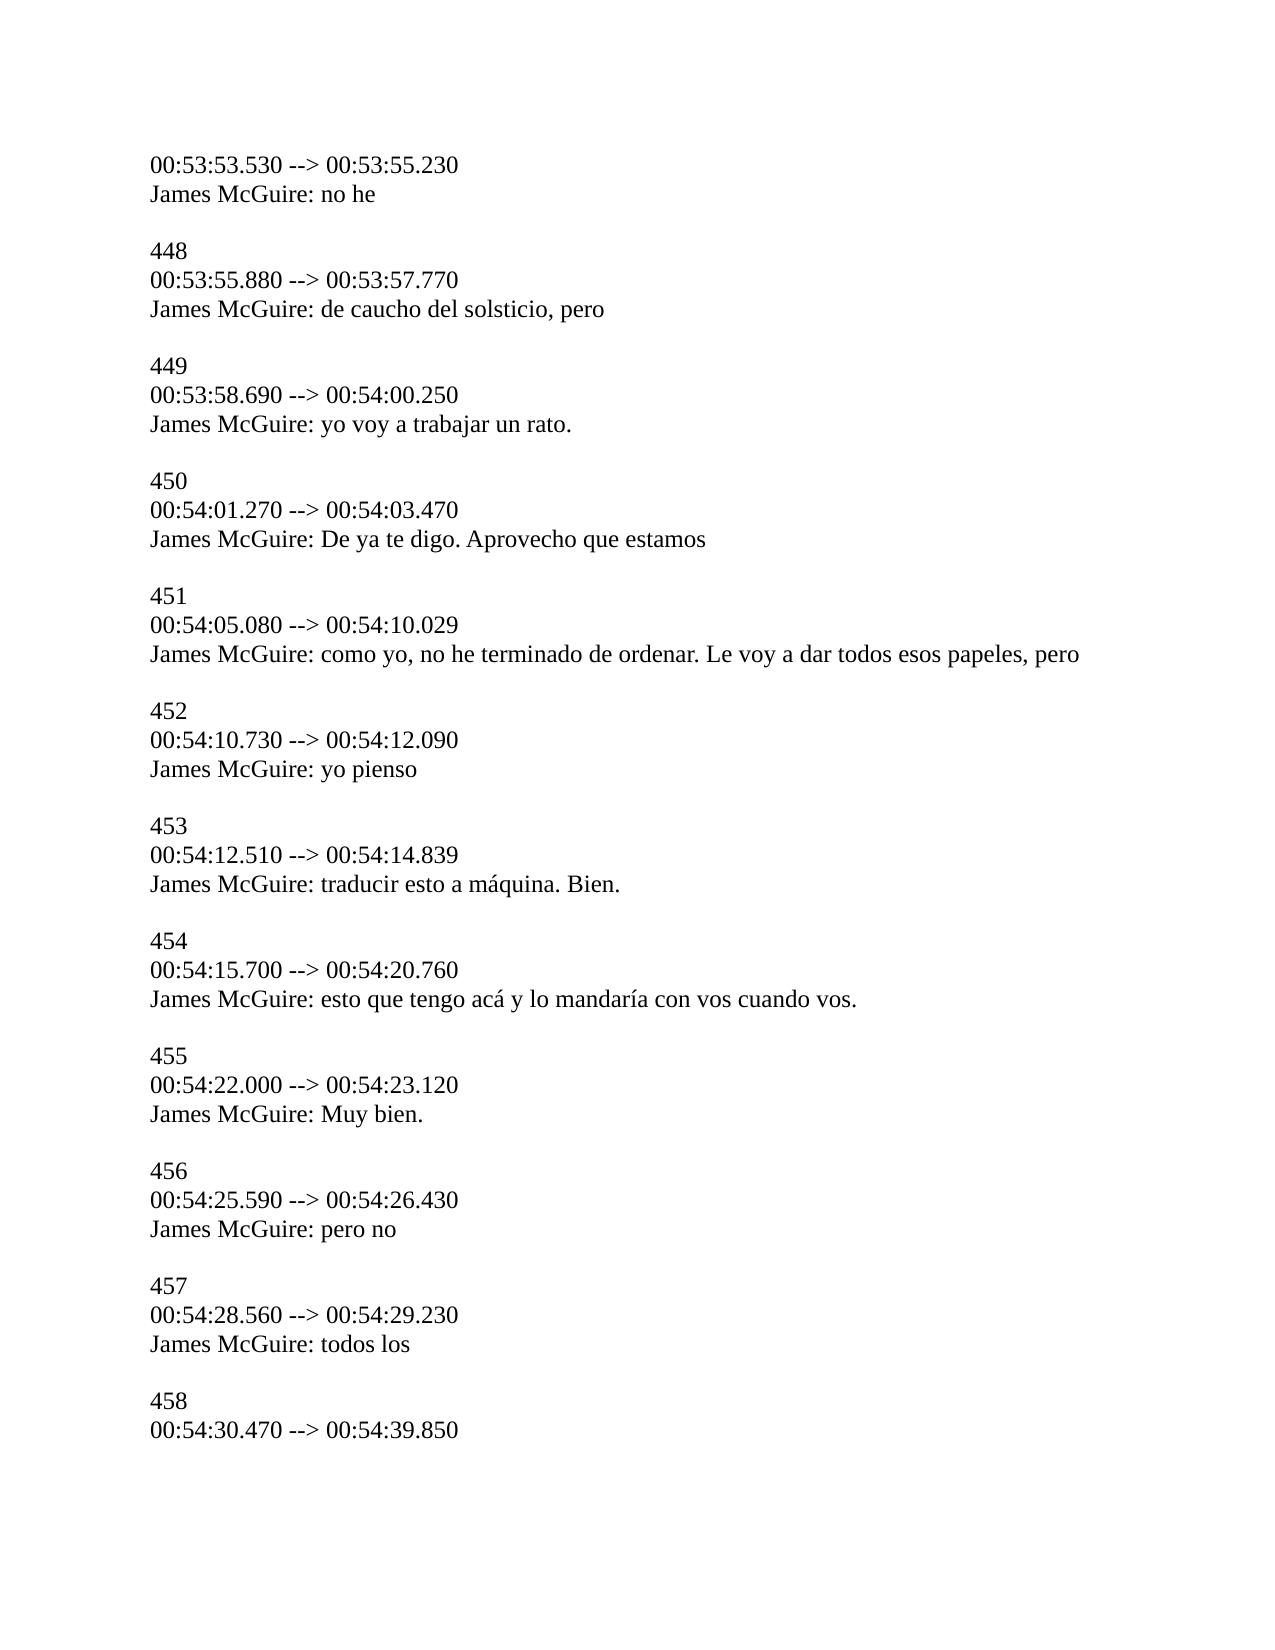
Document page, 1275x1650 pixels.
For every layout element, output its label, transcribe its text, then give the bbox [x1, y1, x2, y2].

text James McGuire: todos los [150, 1329, 1125, 1357]
text 00:54:22.000 --> 00:54:23.120 [150, 1070, 1125, 1099]
text James McGuire: traducir esto a máquina. Bien. [150, 869, 1125, 897]
text 00:53:53.530 --> 00:53:55.230 [150, 150, 1125, 179]
text 00:54:15.700 --> 00:54:20.760 [150, 955, 1125, 984]
text 449 [150, 351, 1125, 380]
text James McGuire: yo voy a trabajar un rato. [150, 409, 1125, 437]
text 00:53:58.690 --> 00:54:00.250 [150, 380, 1125, 409]
text James McGuire: De ya te digo. Aprovecho que estamos [150, 524, 1125, 552]
text 00:54:28.560 --> 00:54:29.230 [150, 1300, 1125, 1329]
text James McGuire: de caucho del solsticio, pero [150, 294, 1125, 322]
text 455 [150, 1041, 1125, 1070]
text James McGuire: como yo, no he terminado de ordenar. Le voy a dar todos esos papeles, pero [150, 639, 1125, 667]
text James McGuire: yo pienso [150, 754, 1125, 782]
text 453 [150, 811, 1125, 840]
text 450 [150, 466, 1125, 495]
text 00:54:25.590 --> 00:54:26.430 [150, 1185, 1125, 1214]
text 00:54:30.470 --> 00:54:39.850 [150, 1415, 1125, 1444]
text James McGuire: pero no [150, 1214, 1125, 1242]
text James McGuire: no he [150, 179, 1125, 207]
text 458 [150, 1386, 1125, 1415]
text 00:54:01.270 --> 00:54:03.470 [150, 495, 1125, 524]
text James McGuire: esto que tengo acá y lo mandaría con vos cuando vos. [150, 984, 1125, 1012]
text 456 [150, 1156, 1125, 1185]
text 451 [150, 581, 1125, 610]
text 00:54:12.510 --> 00:54:14.839 [150, 840, 1125, 869]
text 448 [150, 236, 1125, 265]
text 454 [150, 926, 1125, 955]
text James McGuire: Muy bien. [150, 1099, 1125, 1127]
text 452 [150, 696, 1125, 725]
text 00:54:10.730 --> 00:54:12.090 [150, 725, 1125, 754]
text 00:53:55.880 --> 00:53:57.770 [150, 265, 1125, 294]
text 00:54:05.080 --> 00:54:10.029 [150, 610, 1125, 639]
text 457 [150, 1271, 1125, 1300]
